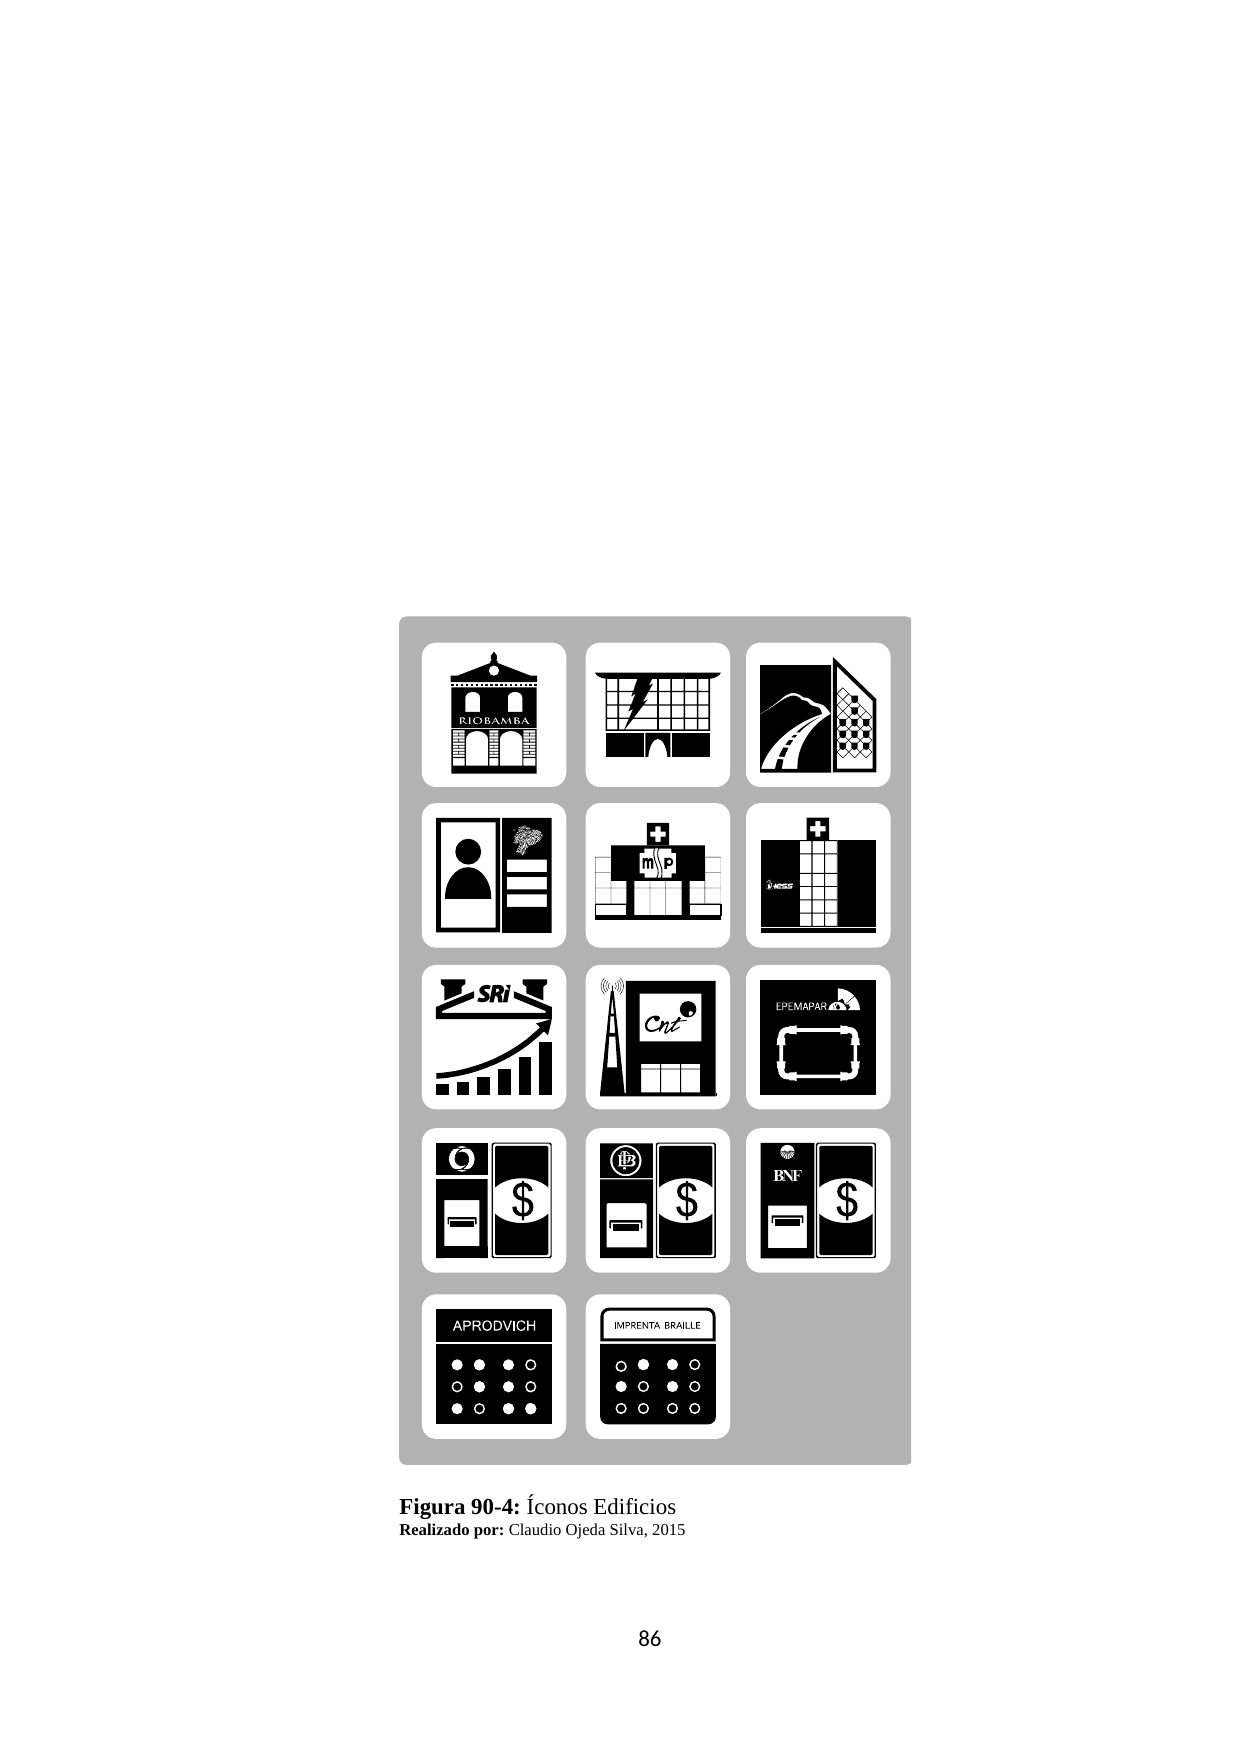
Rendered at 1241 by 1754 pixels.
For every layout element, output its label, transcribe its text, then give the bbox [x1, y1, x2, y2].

table_header Figura 90-4: Íconos Edificios Realizado por: Claudio Ojeda Silva, 2015 [388, 616, 911, 1578]
